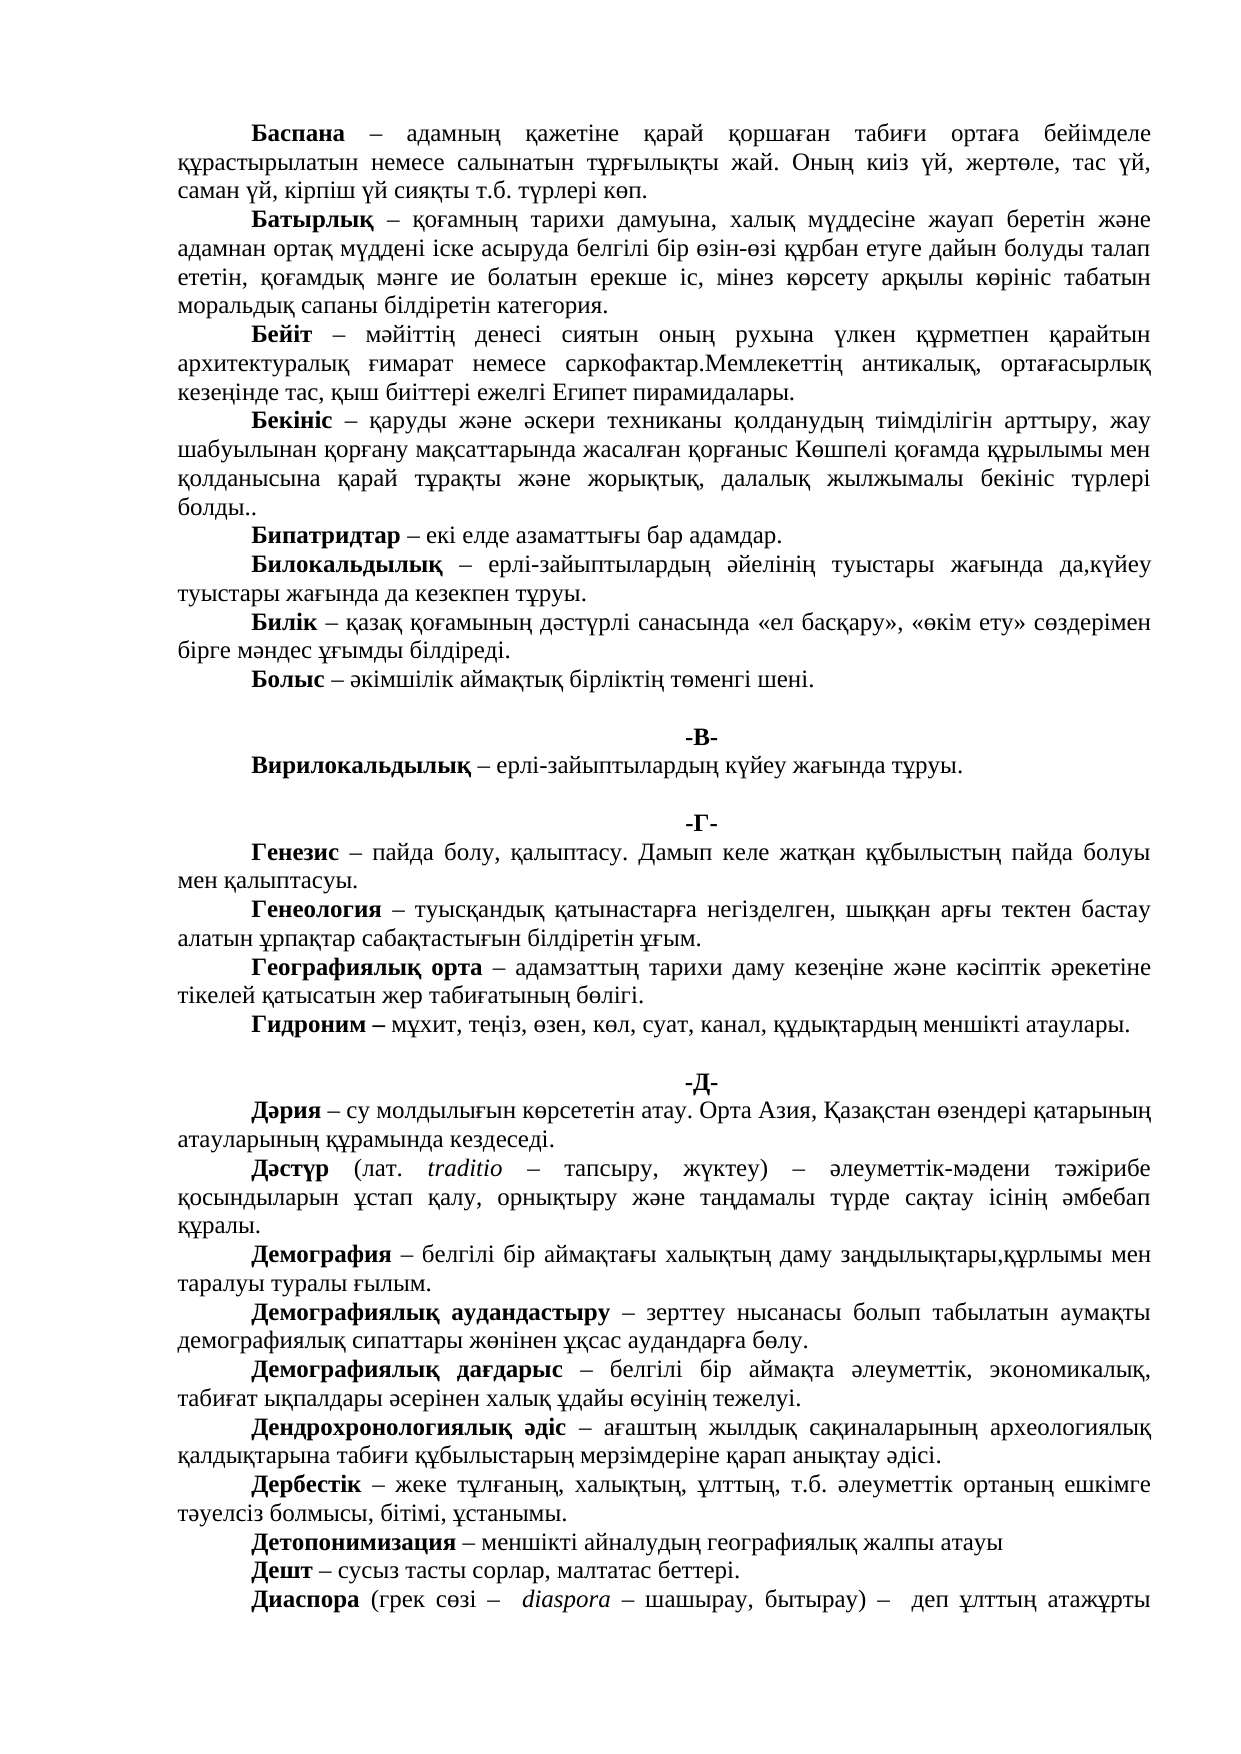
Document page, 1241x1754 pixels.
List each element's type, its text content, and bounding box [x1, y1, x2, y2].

text Дәрия – су молдылығын көрсететін атау. Орта Азия, Қазақстан өзендері қатарының атауларының құрамында кездеседі. [177, 1096, 1152, 1153]
text Билік – қазақ қоғамының дәстүрлі санасында «ел басқару», «өкім ету» сөздерімен бірге мәндес ұғымды білдіреді. [177, 607, 1152, 664]
text Дешт – сусыз тасты сорлар, малтатас беттері. [177, 1556, 1152, 1584]
text Бипатридтар – екі елде азаматтығы бар адамдар. [177, 521, 1152, 549]
text Болыс – әкімшілік аймақтық бірліктің төменгі шені. [177, 664, 1152, 693]
text Генеология – туысқандық қатынастарға негізделген, шыққан арғы тектен бастау алатын ұрпақтар сабақтастығын білдіретін ұғым. [177, 894, 1152, 952]
text Бекініс – қаруды және әскери техниканы қолданудың тиімділігін арттыру, жау шабуылынан қорғану мақсаттарында жасалған қорғаныс Көшпелі қоғамда құрылымы мен қолданысына қарай тұрақты және жорықтық, далалық жылжымалы бекініс түрлері болды.. [177, 406, 1152, 521]
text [177, 1584, 1152, 1613]
text Билокальдылық – ерлі-зайыптылардың әйелінің туыстары жағында да,күйеу туыстары жағында да кезекпен тұруы. [177, 549, 1152, 607]
text Демографиялық дағдарыс – белгілі бір аймақта әлеуметтік, экономикалық, табиғат ықпалдары әсерінен халық ұдайы өсуінің тежелуі. [177, 1354, 1152, 1412]
text Дендрохронологиялық әдіс – ағаштың жылдық сақиналарының археологиялық қалдықтарына табиғи құбылыстарың мерзімдеріне қарап анықтау әдісі. [177, 1412, 1152, 1469]
text Дәстүр (лат. traditio – тапсыру, жүктеу) – әлеуметтік-мәдени тәжірибе қосындыларын ұстап қалу, орнықтыру және таңдамалы түрде сақтау ісінің әмбебап құралы. [177, 1153, 1152, 1239]
text Демографиялық аудандастыру – зерттеу нысанасы болып табылатын аумақты демографиялық сипаттары жөнінен ұқсас аудандарға бөлу. [177, 1297, 1152, 1354]
text Географиялық орта – адамзаттың тарихи даму кезеңіне және кәсіптік әрекетіне тікелей қатысатын жер табиғатының бөлігі. [177, 952, 1152, 1009]
text Гидроним – мұхит, теңіз, өзен, көл, суат, канал, құдықтардың меншікті атаулары. [177, 1009, 1152, 1038]
text -Д- [177, 1067, 1152, 1096]
text Батырлық – қоғамның тарихи дамуына, халық мүддесіне жауап беретін және адамнан ортақ мүддені іске асыруда белгілі бір өзін-өзі құрбан етуге дайын болуды талап ететін, қоғамдық мәнге ие болатын ерекше іс, мінез көрсету арқылы көрініс табатын моральдық сапаны білдіретін категория. [177, 204, 1152, 319]
text -Г- [177, 808, 1152, 837]
text Дербестік – жеке тұлғаның, халықтың, ұлттың, т.б. әлеуметтік ортаның ешкімге тәуелсіз болмысы, бітімі, ұстанымы. [177, 1469, 1152, 1527]
text Баспана – адамның қажетіне қарай қоршаған табиғи ортаға бейімделе құрастырылатын немесе салынатын тұрғылықты жай. Оның киіз үй, жертөле, тас үй, саман үй, кірпіш үй сияқты т.б. түрлері көп. [177, 118, 1152, 204]
text Генезис – пайда болу, қалыптасу. Дамып келе жатқан құбылыстың пайда болуы мен қалыптасуы. [177, 837, 1152, 894]
text Детопонимизация – меншікті айналудың географиялық жалпы атауы [177, 1527, 1152, 1556]
text Вирилокальдылық – ерлі-зайыптылардың күйеу жағында тұруы. [177, 751, 1152, 779]
text Бейіт – мәйіттің денесі сиятын оның рухына үлкен құрметпен қарайтын архитектуралық ғимарат немесе саркофактар.Мемлекеттің антикалық, ортағасырлық кезеңінде тас, қыш биіттері ежелгі Египет пирамидалары. [177, 319, 1152, 406]
text -В- [177, 722, 1152, 751]
text Демография – белгілі бір аймақтағы халықтың даму заңдылықтары,құрлымы мен таралуы туралы ғылым. [177, 1239, 1152, 1297]
